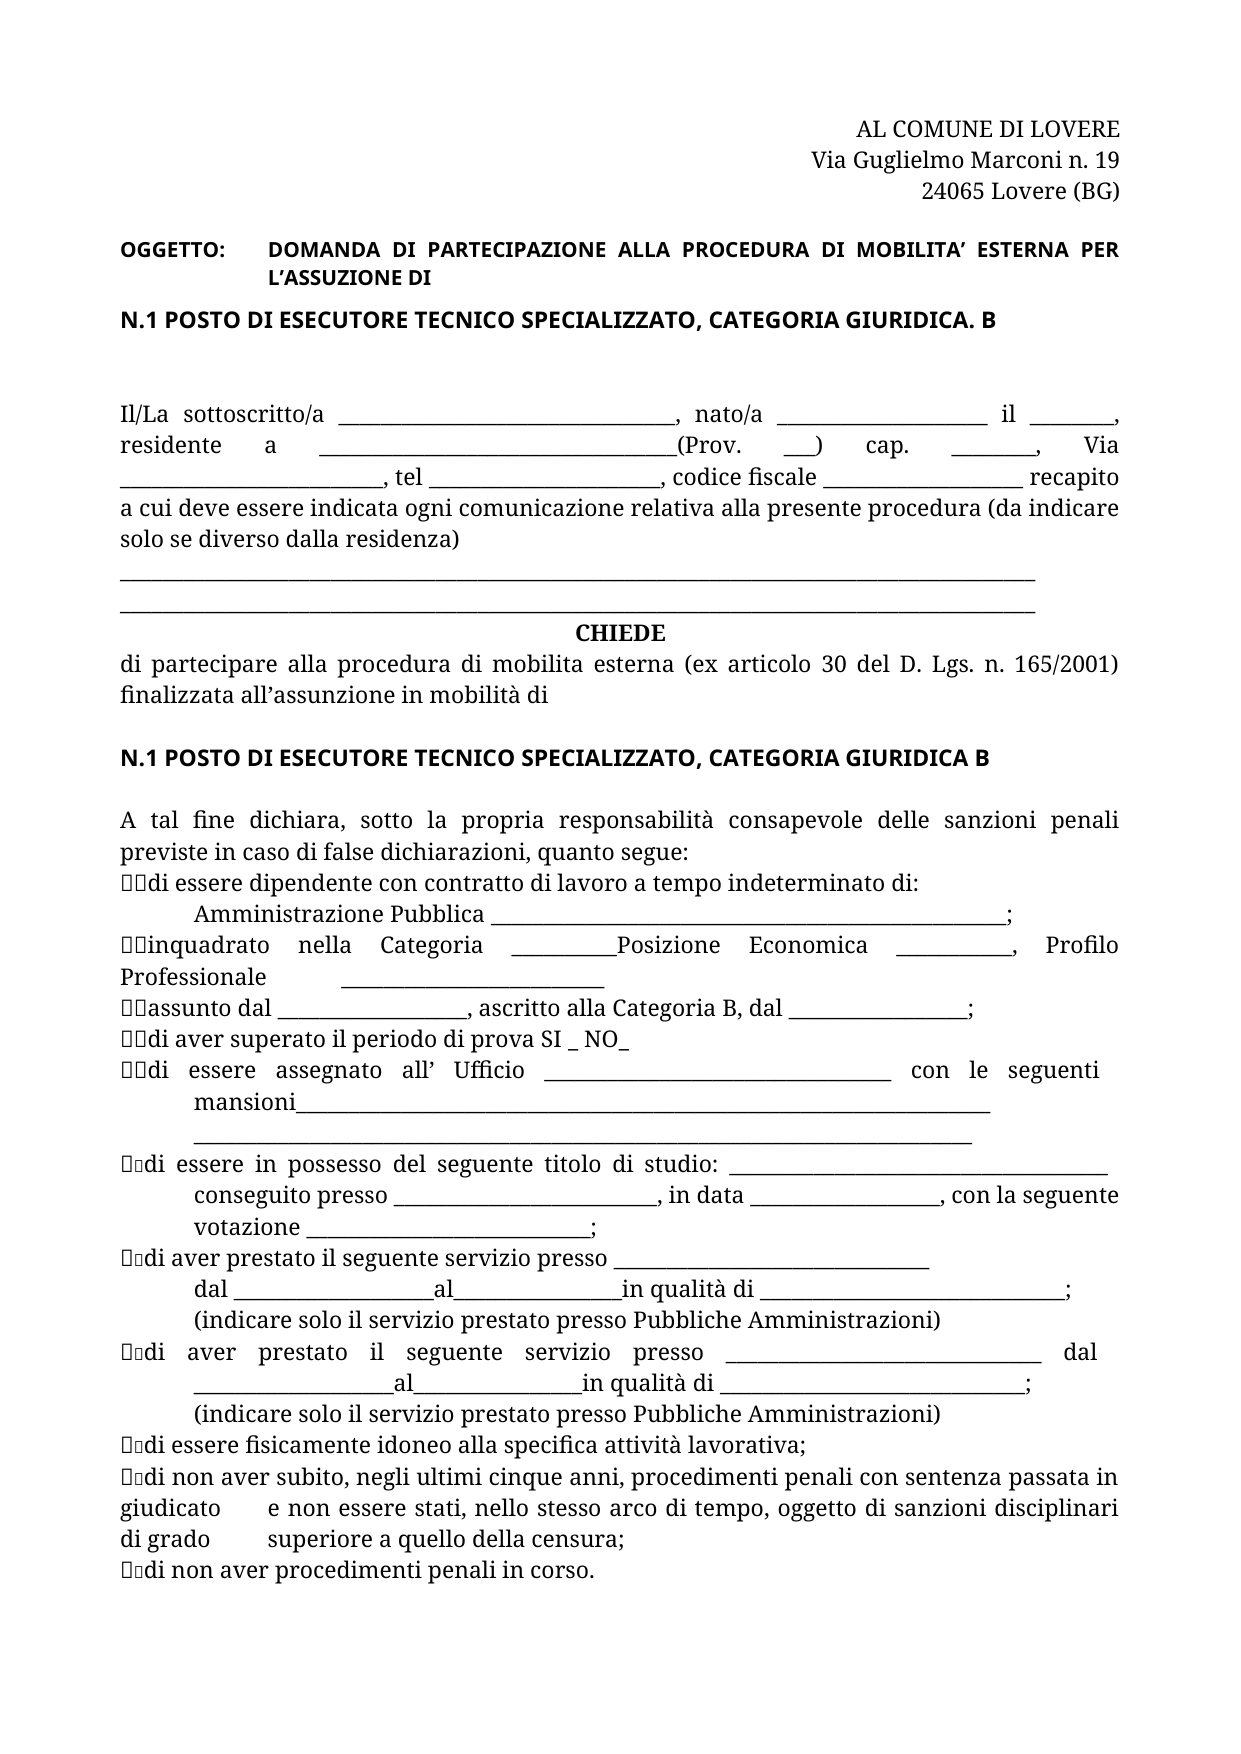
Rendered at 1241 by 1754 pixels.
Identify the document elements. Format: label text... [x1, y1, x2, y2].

text (indicare solo il servizio prestato presso Pubbliche Amministrazioni) [120, 1304, 1120, 1336]
text Via Guglielmo Marconi n. 19 [120, 144, 1120, 175]
text _______________________________________________________________________________________ [120, 554, 1120, 586]
text di essere assegnato all’ Ufficio _________________________________ con le seguenti mansioni__________________________________________________________________ [120, 1054, 1120, 1117]
text Amministrazione Pubblica _________________________________________________; [120, 898, 1120, 929]
text di partecipare alla procedura di mobilita esterna (ex articolo 30 del D. Lgs. n. 165/2001) finalizzata all’assunzione in mobilità di [120, 648, 1120, 711]
text di aver superato il periodo di prova SI _ NO_ [120, 1023, 1120, 1054]
text (indicare solo il servizio prestato presso Pubbliche Amministrazioni) [120, 1398, 1120, 1429]
text CHIEDE [120, 617, 1120, 648]
text N.1 POSTO DI ESECUTORE TECNICO SPECIALIZZATO, catEGORIA GIURIDICA. B [120, 304, 1120, 336]
text di essere fisicamente idoneo alla specifica attività lavorativa; [120, 1429, 1120, 1461]
text _______________________________________________________________________________________ [120, 586, 1120, 617]
text inquadrato nella Categoria __________Posizione Economica ___________, Profilo Professionale _________________________ [120, 929, 1120, 992]
text di essere dipendente con contratto di lavoro a tempo indeterminato di: [120, 867, 1120, 898]
text Il/La sottoscritto/a ________________________________, nato/a ____________________ il ________, residente a __________________________________(Prov. ___) cap. ________, Via _________________________, tel ______________________, codice fiscale ___________________ recapito a cui deve essere indicata ogni comunicazione relativa alla presente procedura (da indicare solo se diverso dalla residenza) [120, 398, 1120, 554]
text di aver prestato il seguente servizio presso ______________________________ [120, 1242, 1120, 1273]
text di aver prestato il seguente servizio presso ______________________________ dal ___________________al________________in qualità di _____________________________; [120, 1336, 1120, 1398]
text N.1 POSTO DI ESECUTORE TECNICO SPECIALIZZATO, catEGORIA GIURIDICA B [120, 742, 1120, 773]
text A tal fine dichiara, sotto la propria responsabilità consapevole delle sanzioni penali previste in caso di false dichiarazioni, quanto segue: [120, 804, 1120, 867]
text assunto dal __________________, ascritto alla Categoria B, dal _________________; [120, 992, 1120, 1023]
text __________________________________________________________________________ [120, 1117, 1120, 1148]
text di essere in possesso del seguente titolo di studio: ____________________________________ conseguito presso _________________________, in data __________________, con la seguente votazione ___________________________; [120, 1148, 1120, 1242]
text 24065 Lovere (BG) [120, 175, 1120, 206]
text dal ___________________al________________in qualità di _____________________________; [120, 1273, 1120, 1304]
text di non aver procedimenti penali in corso. [120, 1554, 1120, 1586]
text AL COMUNE DI LOVERE [120, 112, 1120, 144]
text OGGETTO: DOMANDA DI PARTECIPAZIONE ALLA PROCEDURA DI MOBILITA’ ESTERNA PER L’ASSUZIONE DI [120, 235, 1120, 292]
text di non aver subito, negli ultimi cinque anni, procedimenti penali con sentenza passata in giudicato e non essere stati, nello stesso arco di tempo, oggetto di sanzioni disciplinari di grado superiore a quello della censura; [120, 1461, 1120, 1554]
